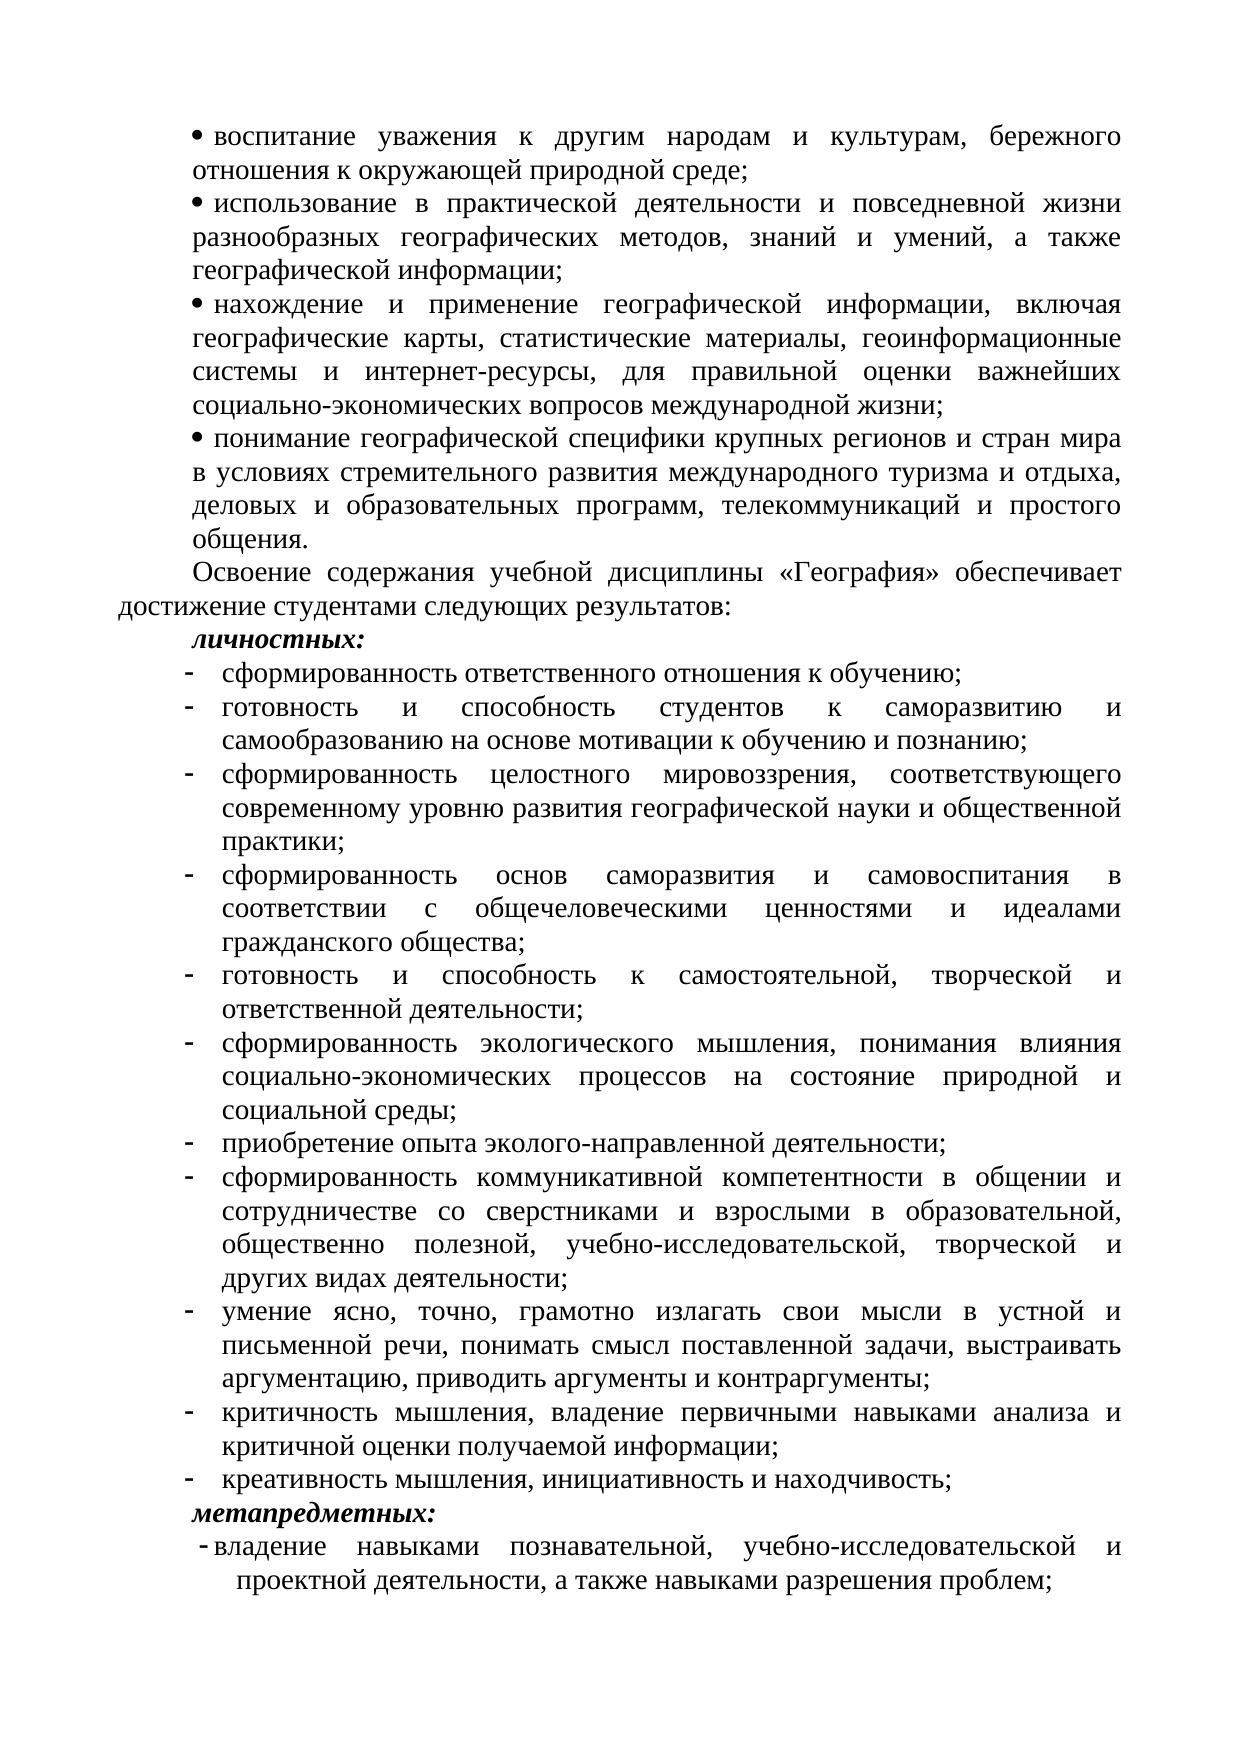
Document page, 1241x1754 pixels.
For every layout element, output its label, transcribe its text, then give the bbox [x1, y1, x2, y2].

list владение навыками познавательной, учебно-исследовательской и проектной деятельности, а также навыками разрешения проблем; [199, 1528, 1122, 1596]
text Освоение содержания учебной дисциплины «География» обеспечивает достижение студентами следующих результатов: [118, 554, 1122, 622]
list понимание географической специфики крупных регионов и стран мира в условиях стремительного развития международного туризма и отдыха, деловых и образовательных программ, телекоммуникаций и простого общения. [192, 420, 1122, 554]
list умение ясно, точно, грамотно излагать свои мысли в устной и письменной речи, понимать смысл поставленной задачи, выстраивать аргументацию, приводить аргументы и контраргументы; [184, 1293, 1122, 1394]
text личностных: [118, 622, 1122, 655]
list креативность мышления, инициативность и находчивость; [184, 1461, 1122, 1495]
list готовность и способность студентов к саморазвитию и самообразованию на основе мотивации к обучению и познанию; [184, 689, 1122, 756]
list нахождение и применение географической информации, включая географические карты, статистические материалы, геоинформационные системы и интернет-ресурсы, для правильной оценки важнейших социально-экономических вопросов международной жизни; [192, 286, 1122, 420]
list критичность мышления, владение первичными навыками анализа и критичной оценки получаемой информации; [184, 1394, 1122, 1461]
list использование в практической деятельности и повседневной жизни разнообразных географических методов, знаний и умений, а также географической информации; [192, 185, 1122, 286]
list готовность и способность к самостоятельной, творческой и ответственной деятельности; [184, 957, 1122, 1025]
list сформированность коммуникативной компетентности в общении и сотрудничестве со сверстниками и взрослыми в образовательной, общественно полезной, учебно-исследовательской, творческой и других видах деятельности; [184, 1159, 1122, 1293]
text метапредметных: [118, 1495, 1122, 1528]
list сформированность целостного мировоззрения, соответствующего современному уровню развития географической науки и общественной практики; [184, 756, 1122, 857]
list приобретение опыта эколого-направленной деятельности; [184, 1125, 1122, 1159]
list сформированность экологического мышления, понимания влияния социально-экономических процессов на состояние природной и социальной среды; [184, 1025, 1122, 1125]
list воспитание уважения к другим народам и культурам, бережного отношения к окружающей природной среде; [192, 118, 1122, 185]
list сформированность ответственного отношения к обучению; [184, 655, 1122, 689]
list сформированность основ саморазвития и самовоспитания в соответствии с общечеловеческими ценностями и идеалами гражданского общества; [184, 857, 1122, 957]
